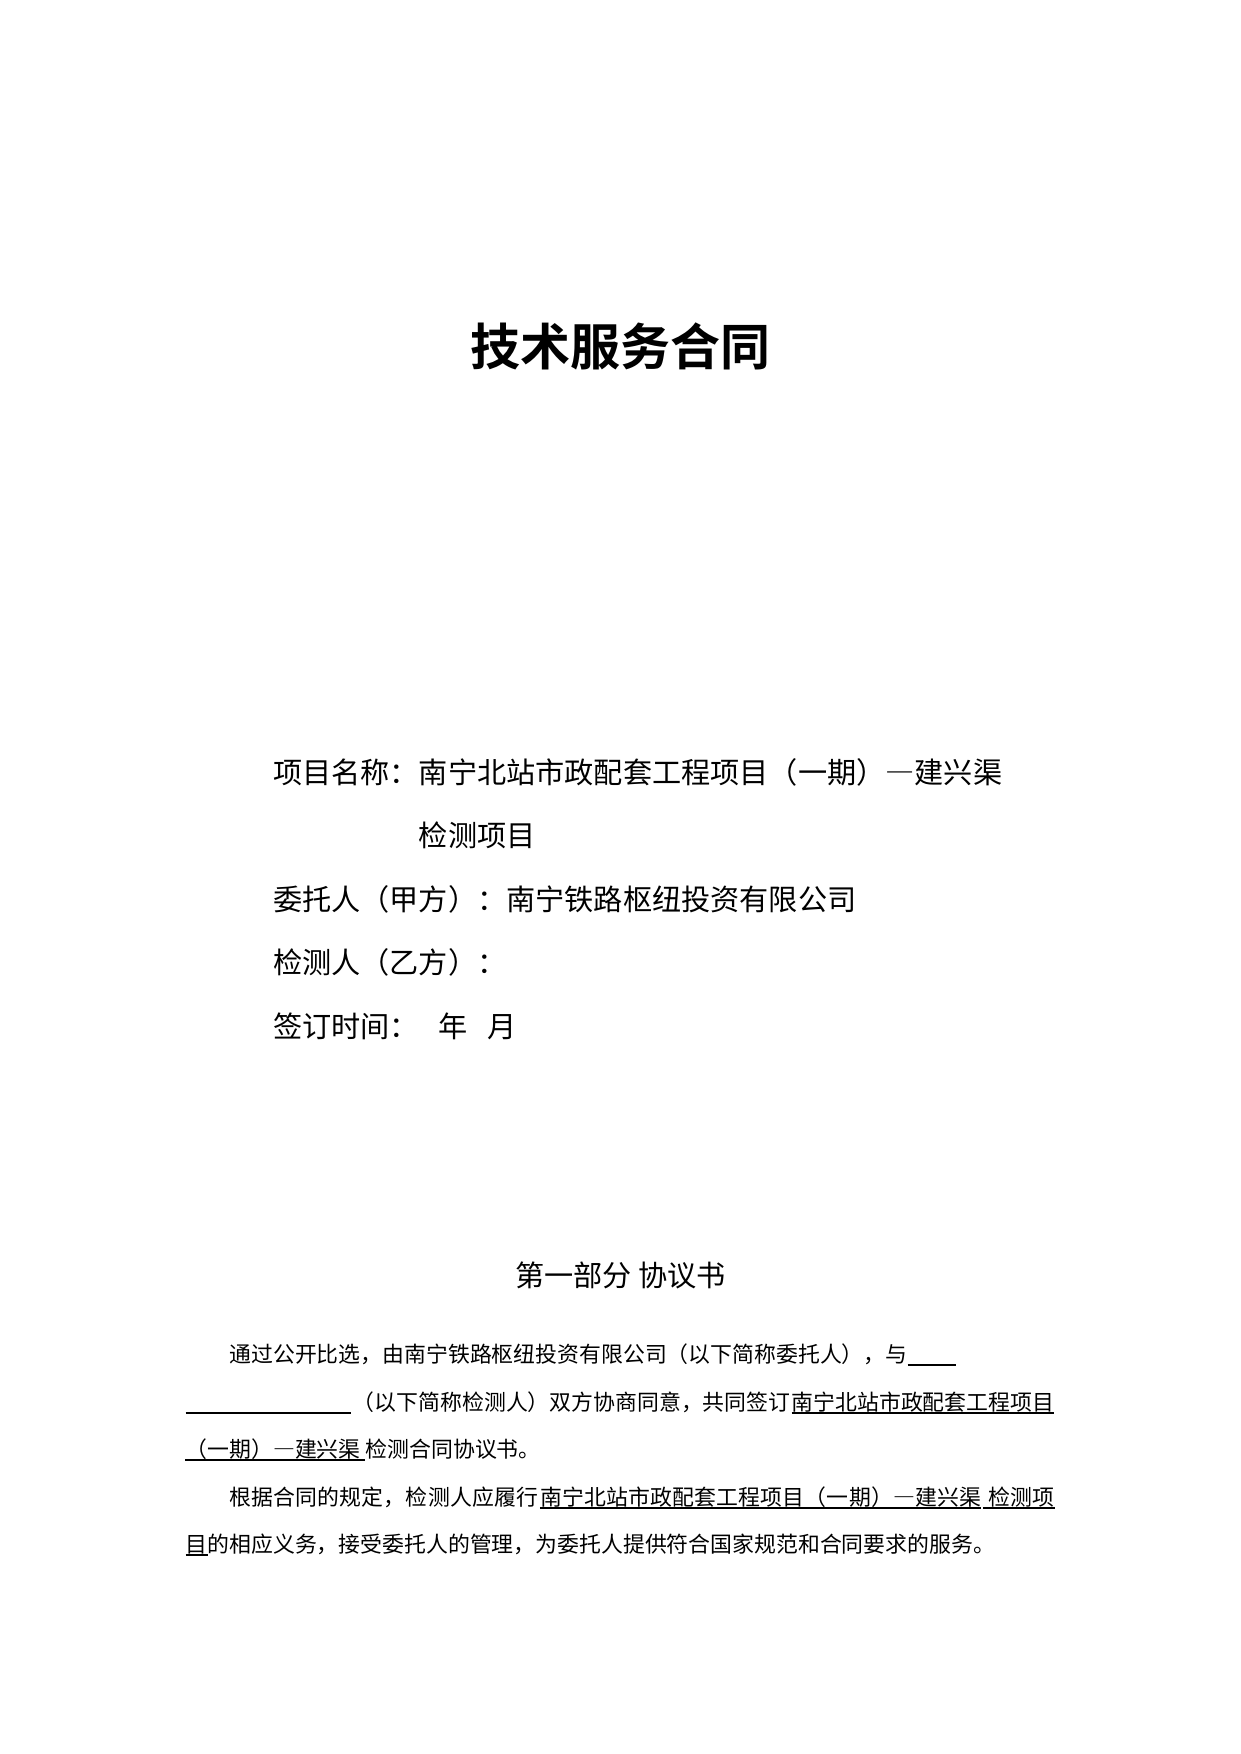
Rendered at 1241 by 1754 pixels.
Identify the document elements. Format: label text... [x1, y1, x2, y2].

text 检测项目 [185, 813, 1055, 855]
text 项目名称：南宁北站市政配套工程项目（一期）—建兴渠 [273, 749, 1055, 792]
text 委托人（甲方）：南宁铁路枢纽投资有限公司 [185, 876, 1055, 919]
text （以下简称检测人）双方协商同意，共同签订南宁北站市政配套工程项目（一期）—建兴渠 检测合同协议书。 [185, 1385, 1055, 1464]
subtitle 第一部分 协议书 [185, 1252, 1055, 1294]
text 根据合同的规定，检测人应履行南宁北站市政配套工程项目（一期）—建兴渠 检测项目的相应义务，接受委托人的管理，为委托人提供符合国家规范和合同要求的服务。 [185, 1480, 1055, 1559]
text 技术服务合同 [185, 308, 1055, 380]
text 检测人（乙方）： [185, 940, 1055, 982]
text 通过公开比选，由南宁铁路枢纽投资有限公司（以下简称委托人），与 [185, 1337, 1055, 1369]
text 签订时间： 年 月 [185, 1003, 1055, 1046]
